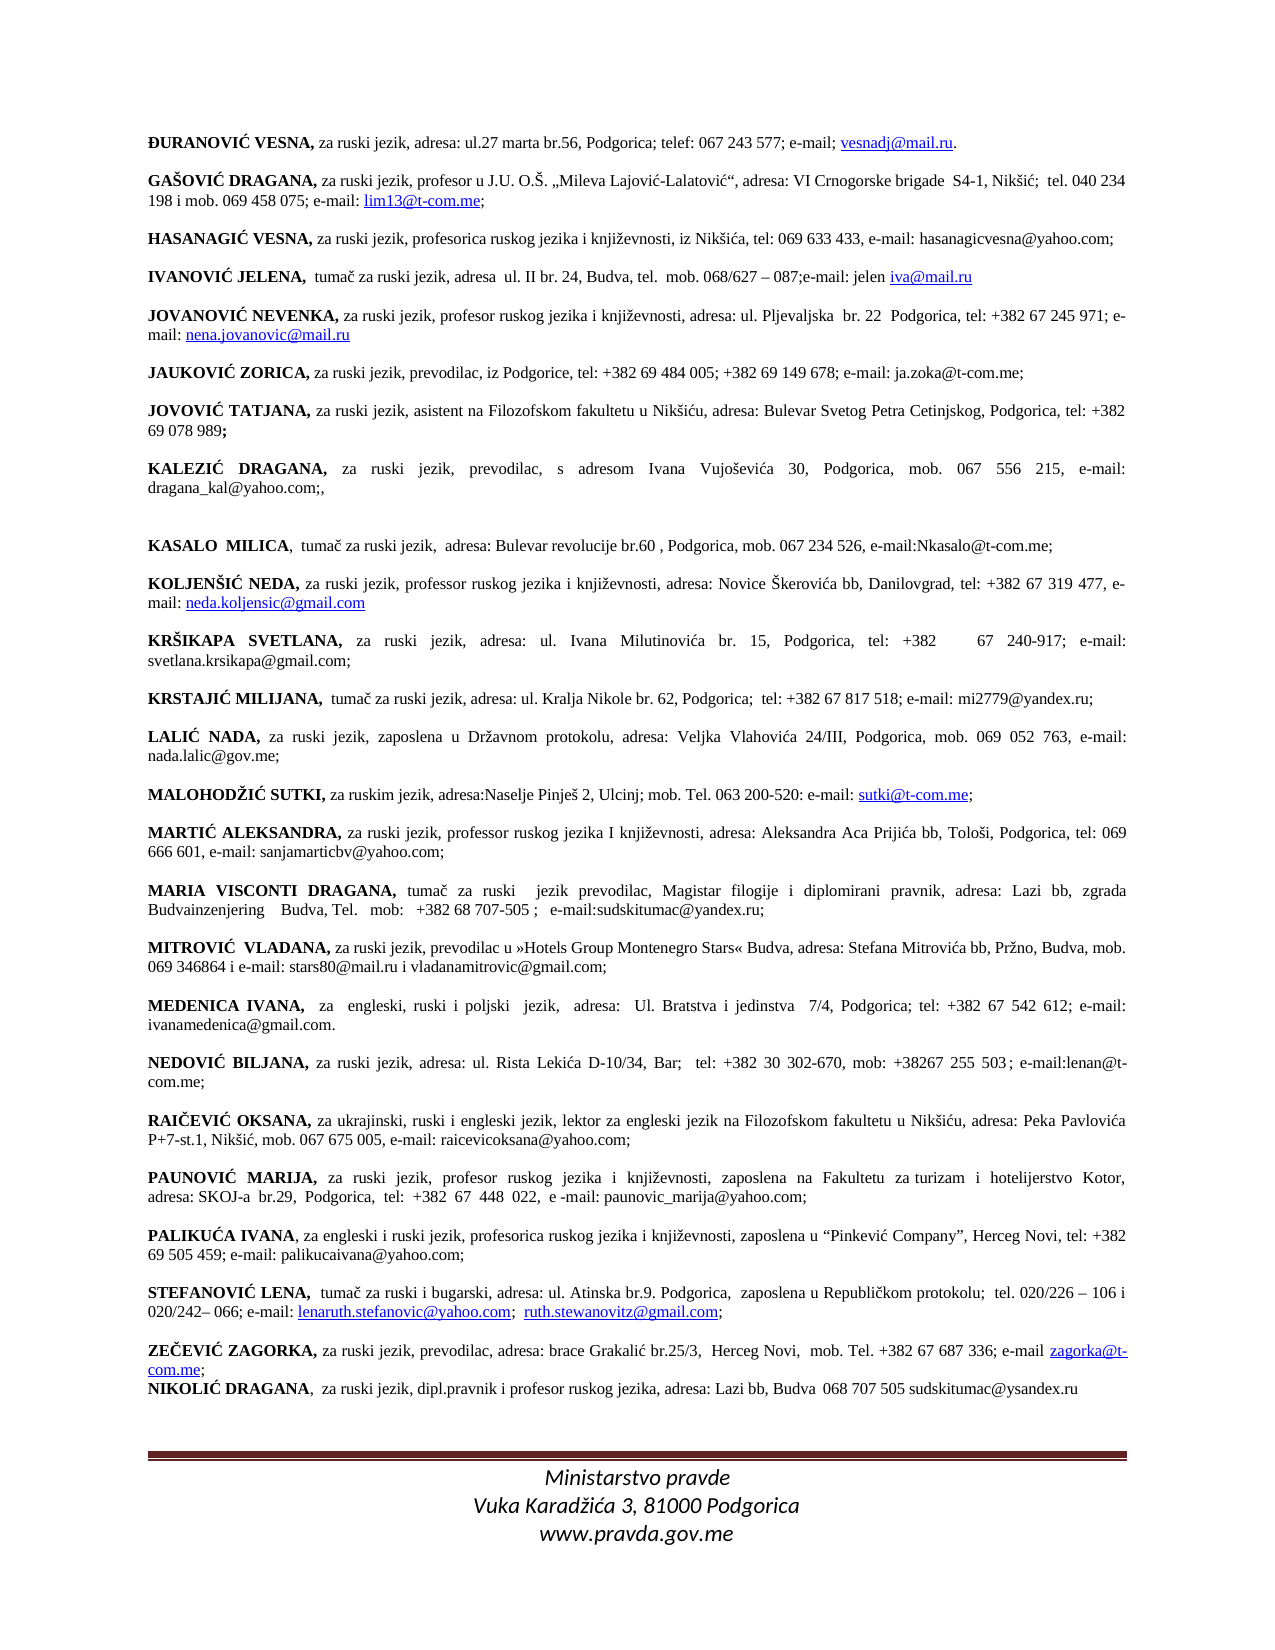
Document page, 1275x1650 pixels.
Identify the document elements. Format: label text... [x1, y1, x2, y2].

text MITROVIĆ VLADANA, za ruski jezik, prevodilac u »Hotels Group Montenegro Stars« Budva, adresa: Stefana Mitrovića bb, Pržno, Budva, mob. 069 346864 i e-mail: stars80@mail.ru i vladanamitrovic@gmail.com; [148, 938, 1127, 976]
text ZEČEVIĆ ZAGORKA, za ruski jezik, prevodilac, adresa: brace Grakalić br.25/3, Herceg Novi, mob. Tel. +382 67 687 336; e-mail zagorka@t-com.me; [148, 1340, 1127, 1379]
text KASALO MILICA, tumač za ruski jezik, adresa: Bulevar revolucije br.60 , Podgorica, mob. 067 234 526, e-mail:Nkasalo@t-com.me; [148, 535, 1127, 554]
text GAŠOVIĆ DRAGANA, za ruski jezik, profesor u J.U. O.Š. „Mileva Lajović-Lalatović“, adresa: VI Crnogorske brigade S4-1, Nikšić; tel. 040 234 198 i mob. 069 458 075; e-mail: lim13@t-com.me; [148, 171, 1127, 209]
text MARTIĆ ALEKSANDRA, za ruski jezik, professor ruskog jezika I književnosti, adresa: Aleksandra Aca Prijića bb, Tološi, Podgorica, tel: 069 666 601, e-mail: sanjamarticbv@yahoo.com; [148, 823, 1127, 861]
text JAUKOVIĆ ZORICA, za ruski jezik, prevodilac, iz Podgorice, tel: +382 69 484 005; +382 69 149 678; e-mail: ja.zoka@t-com.me; [148, 363, 1127, 382]
text JOVANOVIĆ NEVENKA, za ruski jezik, profesor ruskog jezika i književnosti, adresa: ul. Pljevaljska br. 22 Podgorica, tel: +382 67 245 971; e-mail: nena.jovanovic@mail.ru [148, 305, 1127, 344]
text JOVOVIĆ TATJANA, za ruski jezik, asistent na Filozofskom fakultetu u Nikšiću, adresa: Bulevar Svetog Petra Cetinjskog, Podgorica, tel: +382 69 078 989; [148, 401, 1127, 439]
text HASANAGIĆ VESNA, za ruski jezik, profesorica ruskog jezika i književnosti, iz Nikšića, tel: 069 633 433, e-mail: hasanagicvesna@yahoo.com; [148, 229, 1127, 248]
text LALIĆ NADA, za ruski jezik, zaposlena u Državnom protokolu, adresa: Veljka Vlahovića 24/III, Podgorica, mob. 069 052 763, e-mail: nada.lalic@gov.me; [148, 727, 1127, 765]
text MARIA VISCONTI DRAGANA, tumač za ruski jezik prevodilac, Magistar filogije i diplomirani pravnik, adresa: Lazi bb, zgrada Budvainzenjering Budva, Tel. mob: +382 68 707-505 ; e-mail:sudskitumac@yandex.ru; [148, 880, 1127, 919]
text NIKOLIĆ DRAGANA, za ruski jezik, dipl.pravnik i profesor ruskog jezika, adresa: Lazi bb, Budva 068 707 505 sudskitumac@ysandex.ru [148, 1379, 1127, 1436]
text PALIKUĆA IVANA, za engleski i ruski jezik, profesorica ruskog jezika i književnosti, zaposlena u “Pinkević Company”, Herceg Novi, tel: +382 69 505 459; e-mail: palikucaivana@yahoo.com; [148, 1225, 1127, 1264]
text MEDENICA IVANA, za engleski, ruski i poljski jezik, adresa: Ul. Bratstva i jedinstva 7/4, Podgorica; tel: +382 67 542 612; e-mail: ivanamedenica@gmail.com. [148, 995, 1127, 1034]
text STEFANOVIĆ LENA, tumač za ruski i bugarski, adresa: ul. Atinska br.9. Podgorica, zaposlena u Republičkom protokolu; tel. 020/226 – 106 i 020/242– 066; e-mail: lenaruth.stefanovic@yahoo.com; ruth.stewanovitz@gmail.com; [148, 1283, 1127, 1321]
text NEDOVIĆ BILJANA, za ruski jezik, adresa: ul. Rista Lekića D-10/34, Bar; tel: +382 30 302-670, mob: +38267 255 503; e-mail:lenan@t-com.me; [148, 1053, 1127, 1091]
text IVANOVIĆ JELENA, tumač za ruski jezik, adresa ul. II br. 24, Budva, tel. mob. 068/627 – 087;e-mail: jelen iva@mail.ru [148, 267, 1127, 286]
text KRSTAJIĆ MILIJANA, tumač za ruski jezik, adresa: ul. Kralja Nikole br. 62, Podgorica; tel: +382 67 817 518; e-mail: mi2779@yandex.ru; [148, 689, 1127, 708]
text RAIČEVIĆ OKSANA, za ukrajinski, ruski i engleski jezik, lektor za engleski jezik na Filozofskom fakultetu u Nikšiću, adresa: Peka Pavlovića P+7-st.1, Nikšić, mob. 067 675 005, e-mail: raicevicoksana@yahoo.com; [148, 1110, 1127, 1149]
text KRŠIKAPA SVETLANA, za ruski jezik, adresa: ul. Ivana Milutinovića br. 15, Podgorica, tel: +382 67 240-917; e-mail: svetlana.krsikapa@gmail.com; [148, 631, 1127, 669]
text KALEZIĆ DRAGANA, za ruski jezik, prevodilac, s adresom Ivana Vujoševića 30, Podgorica, mob. 067 556 215, e-mail: dragana_kal@yahoo.com;, [148, 459, 1127, 497]
text MALOHODŽIĆ SUTKI, za ruskim jezik, adresa:Naselje Pinješ 2, Ulcinj; mob. Tel. 063 200-520: e-mail: sutki@t-com.me; [148, 784, 1127, 804]
text ĐURANOVIĆ VESNA, za ruski jezik, adresa: ul.27 marta br.56, Podgorica; telef: 067 243 577; e-mail; vesnadj@mail.ru. [148, 133, 1127, 152]
text PAUNOVIĆ MARIJA, za ruski jezik, profesor ruskog jezika i književnosti, zaposlena na Fakultetu za turizam i hotelijerstvo Kotor, adresa: SKOJ-a br.29, Podgorica, tel: +382 67 448 022, e -mail: paunovic_marija@yahoo.com; [148, 1168, 1127, 1206]
text KOLJENŠIĆ NEDA, za ruski jezik, professor ruskog jezika i književnosti, adresa: Novice Škerovića bb, Danilovgrad, tel: +382 67 319 477, e-mail: neda.koljensic@gmail.com [148, 574, 1127, 612]
